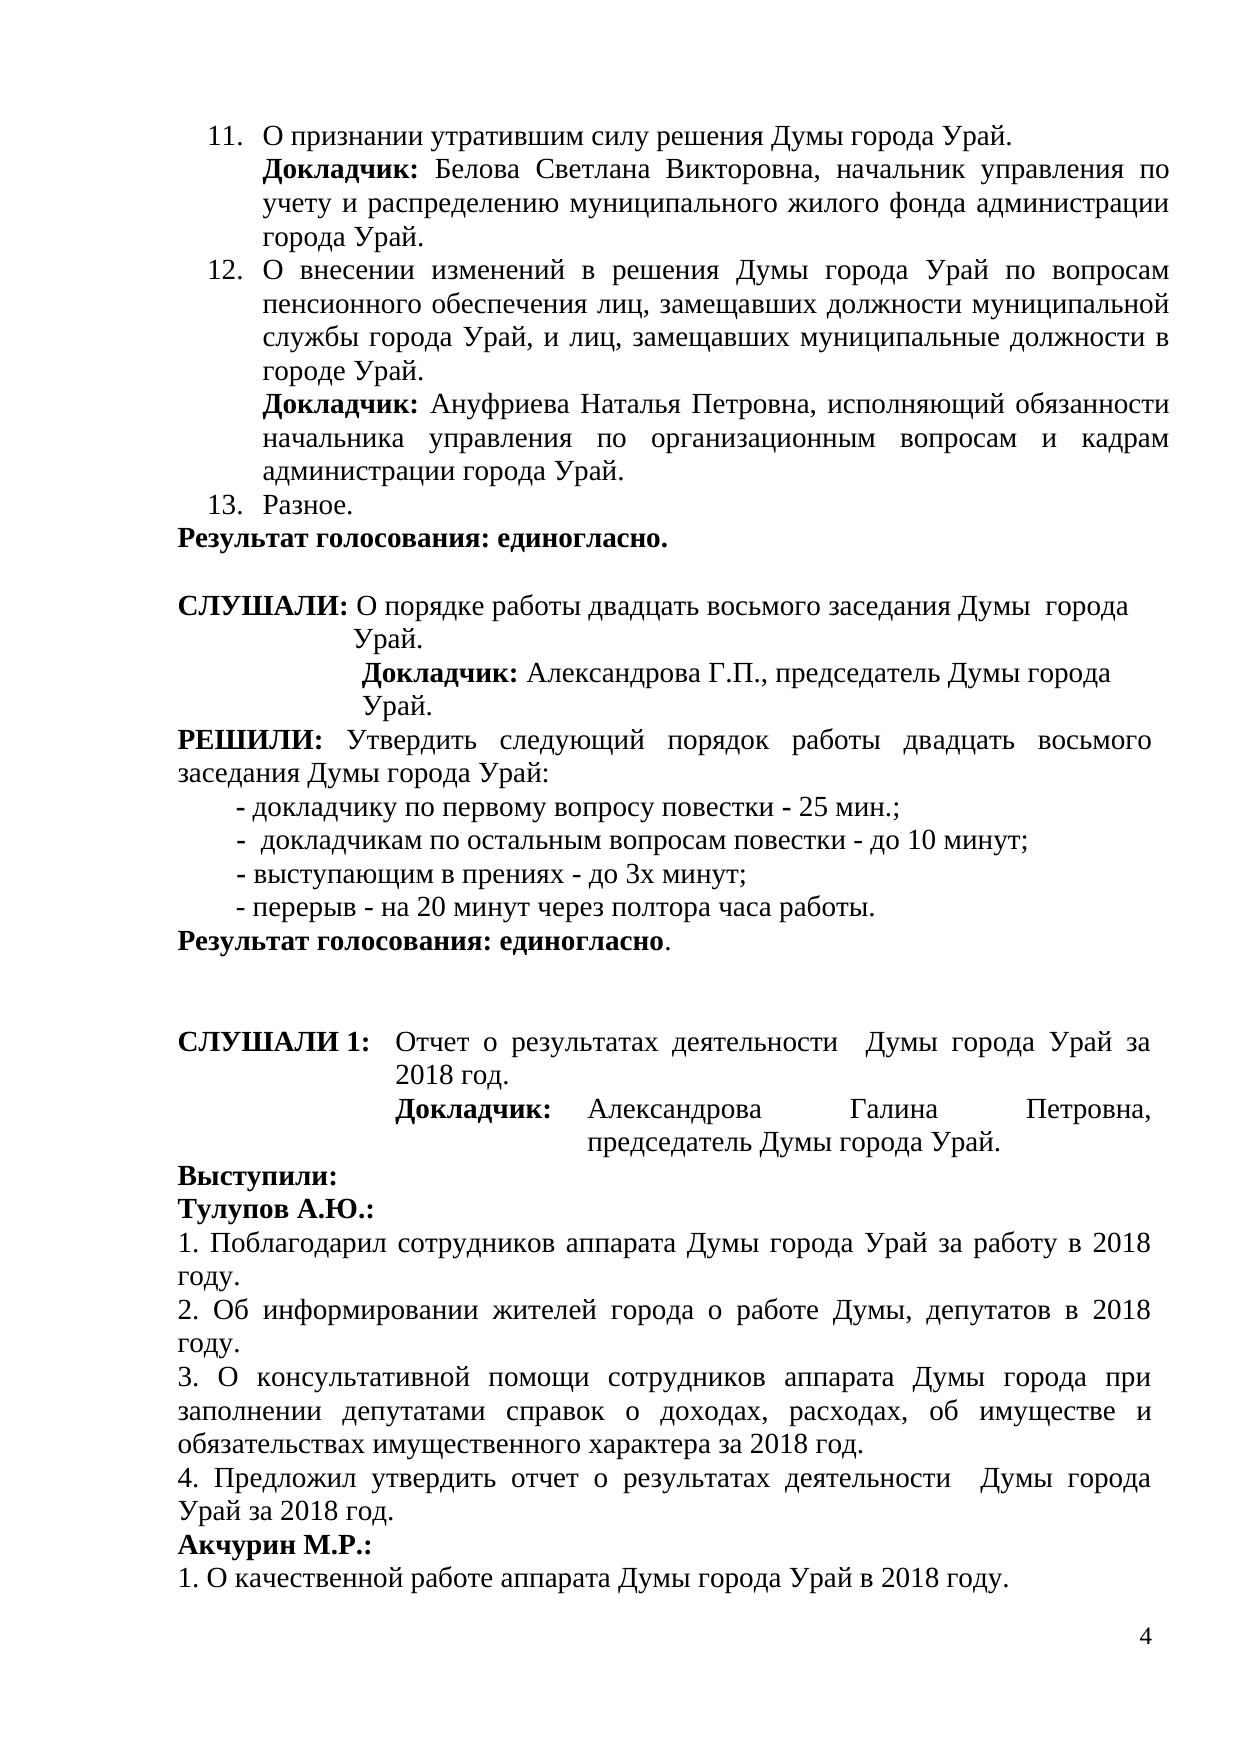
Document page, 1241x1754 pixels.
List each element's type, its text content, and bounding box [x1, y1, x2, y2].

text - выступающим в прениях - до 3х минут; [177, 856, 1152, 889]
text Урай. [177, 621, 1152, 655]
text Акчурин М.Р.: [177, 1527, 1152, 1560]
text 3. О консультативной помощи сотрудников аппарата Думы города при заполнении депутатами справок о доходах, расходах, об имуществе и обязательствах имущественного характера за 2018 год. [177, 1359, 1152, 1460]
table_cell [177, 252, 251, 487]
table_cell Разное. [251, 487, 1181, 521]
text 4. Предложил утвердить отчет о результатах деятельности Думы города Урай за 2018 год. [177, 1460, 1152, 1527]
text Тулупов А.Ю.: [177, 1191, 1152, 1225]
table_cell О признании утратившим силу решения Думы города Урай. Докладчик: Белова Светлана Викторовна, начальник управления по учету и распределению муниципального жилого фонда администрации города Урай. [251, 118, 1181, 252]
text СЛУШАЛИ: О порядке работы двадцать восьмого заседания Думы города [177, 588, 1152, 621]
text 2. Об информировании жителей города о работе Думы, депутатов в 2018 году. [177, 1292, 1152, 1359]
text 1. Поблагодарил сотрудников аппарата Думы города Урай за работу в 2018 году. [177, 1225, 1152, 1292]
text - перерыв - на 20 минут через полтора часа работы. [177, 889, 1152, 923]
table_header СЛУШАЛИ 1: [166, 1024, 384, 1158]
table_cell [177, 487, 251, 521]
text Урай. [354, 688, 1152, 722]
text Выступили: [177, 1158, 1152, 1191]
table_cell Докладчик: [384, 1091, 576, 1158]
table_cell [177, 118, 251, 252]
table_cell О внесении изменений в решения Думы города Урай по вопросам пенсионного обеспечения лиц, замещавших должности муниципальной службы города Урай, и лиц, замещавших муниципальные должности в городе Урай. Докладчик: Ануфриева Наталья Петровна, исполняющий обязанности начальника управления по организационным вопросам и кадрам администрации города Урай. [251, 252, 1181, 487]
table_cell Александрова Галина Петровна, председатель Думы города Урай. [576, 1091, 1163, 1158]
text Результат голосования: единогласно. [177, 923, 1152, 957]
text РЕШИЛИ: Утвердить следующий порядок работы двадцать восьмого заседания Думы города Урай: [177, 722, 1152, 789]
text 1. О качественной работе аппарата Думы города Урай в 2018 году. [177, 1560, 1152, 1594]
table_header Отчет о результатах деятельности Думы города Урай за 2018 год. [384, 1024, 1163, 1091]
text Докладчик: Александрова Г.П., председатель Думы города [354, 655, 1152, 688]
text - докладчику по первому вопросу повестки - 25 мин.; [177, 789, 1152, 822]
text - докладчикам по остальным вопросам повестки - до 10 минут; [177, 822, 1152, 856]
text Результат голосования: единогласно. [177, 521, 1152, 554]
